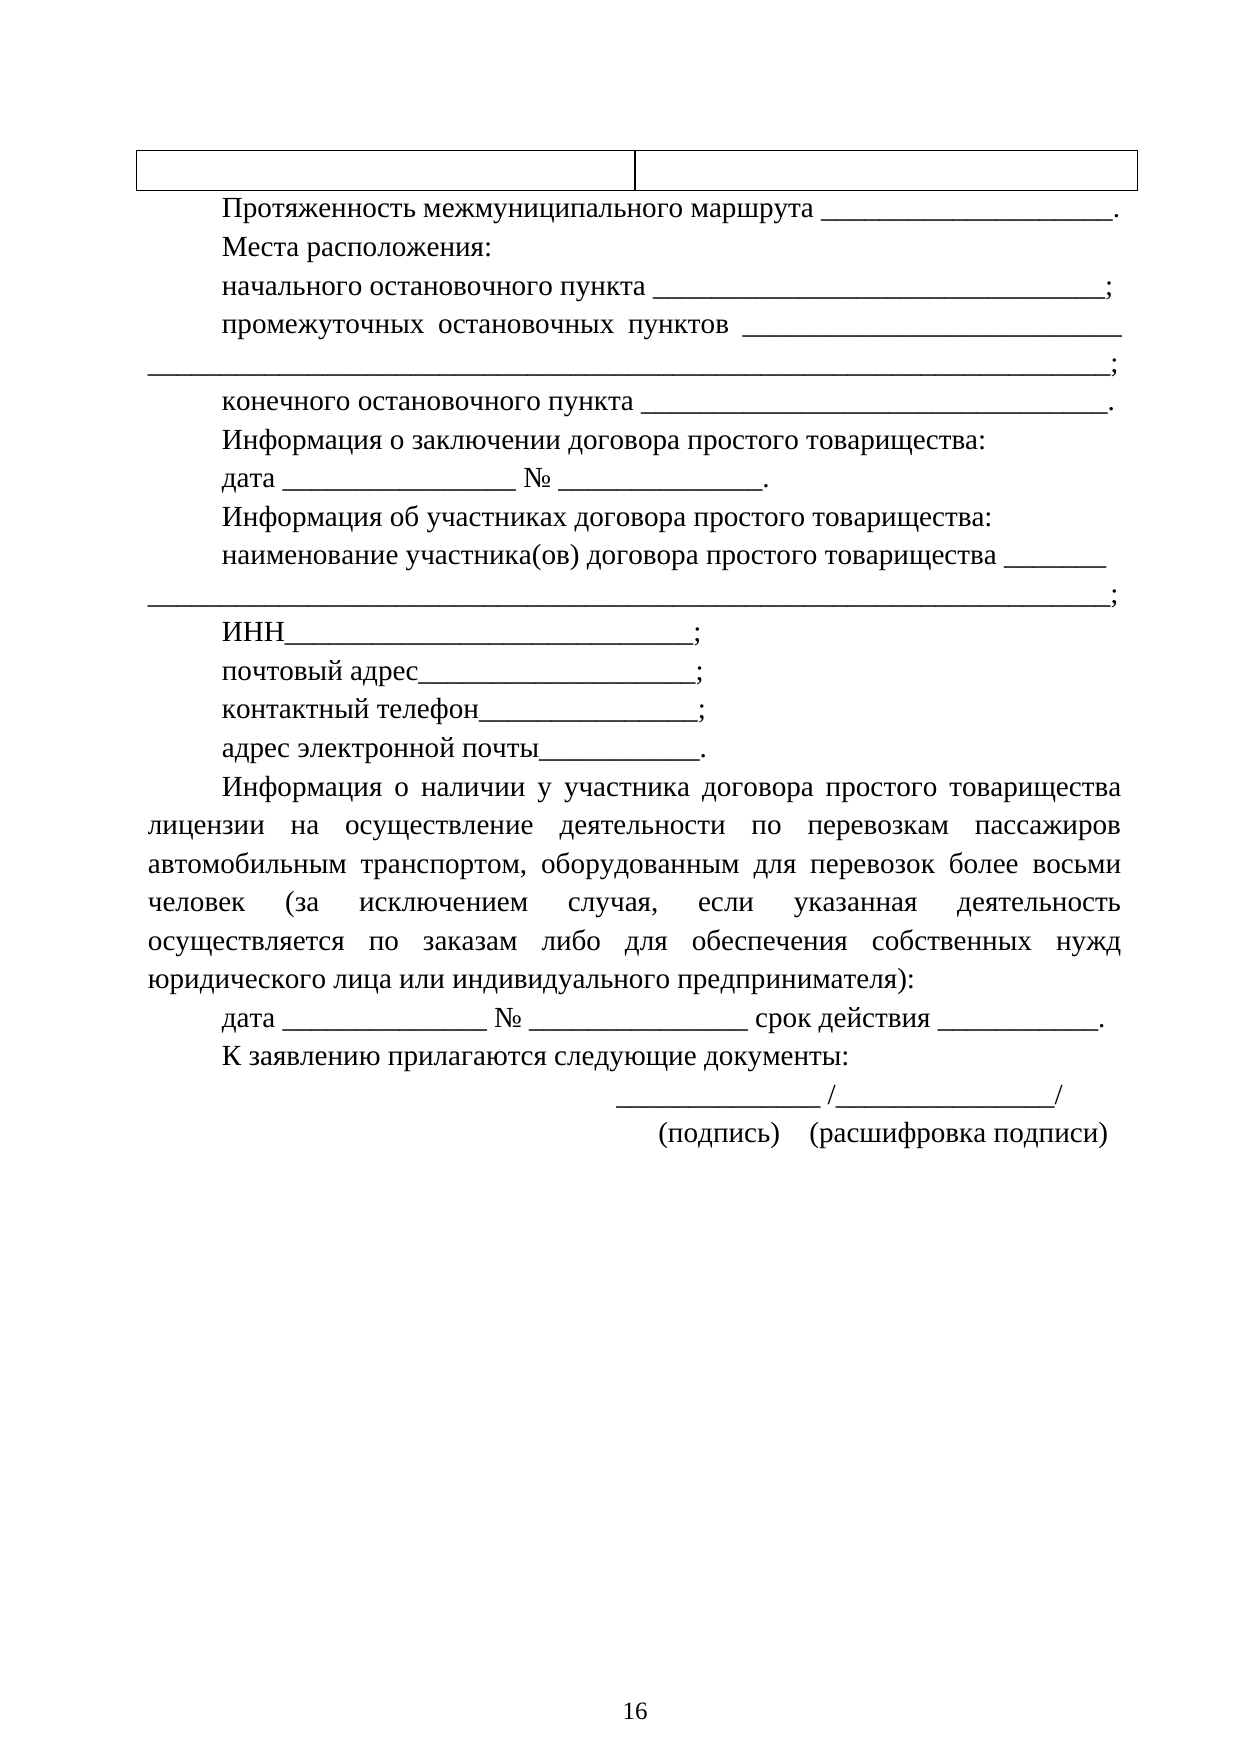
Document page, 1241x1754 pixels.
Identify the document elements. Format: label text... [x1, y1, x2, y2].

text промежуточных остановочных пунктов __________________________ __________________________________________________________________; [148, 306, 1122, 378]
text Информация о заключении договора простого товарищества: [148, 422, 1122, 455]
text Информация о наличии у участника договора простого товарищества лицензии на осуществление деятельности по перевозкам пассажиров автомобильным транспортом, оборудованным для перевозок более восьми человек (за исключением случая, если указанная деятельность осуществляется по заказам либо для обеспечения собственных нужд юридического лица или индивидуального предпринимателя): [148, 769, 1122, 995]
table_cell [636, 151, 1137, 189]
text конечного остановочного пункта ________________________________. [148, 383, 1122, 417]
text К заявлению прилагаются следующие документы: [148, 1038, 1122, 1072]
text Информация об участниках договора простого товарищества: [148, 499, 1122, 532]
text (подпись) (расшифровка подписи) [148, 1116, 1122, 1149]
text Места расположения: [148, 229, 1122, 263]
text адрес электронной почты___________. [148, 730, 1122, 764]
text дата ______________ № _______________ срок действия ___________. [148, 1000, 1122, 1033]
text начального остановочного пункта _______________________________; [148, 268, 1122, 301]
text наименование участника(ов) договора простого товарищества _______ [148, 537, 1122, 571]
text дата ________________ № ______________. [148, 460, 1122, 494]
text ______________ /_______________/ [148, 1077, 1122, 1111]
text __________________________________________________________________; [148, 576, 1122, 609]
text Протяженность межмуниципального маршрута ____________________. [148, 191, 1122, 224]
text почтовый адрес___________________; [148, 653, 1122, 687]
text ИНН____________________________; [148, 614, 1122, 648]
text контактный телефон_______________; [148, 692, 1122, 725]
